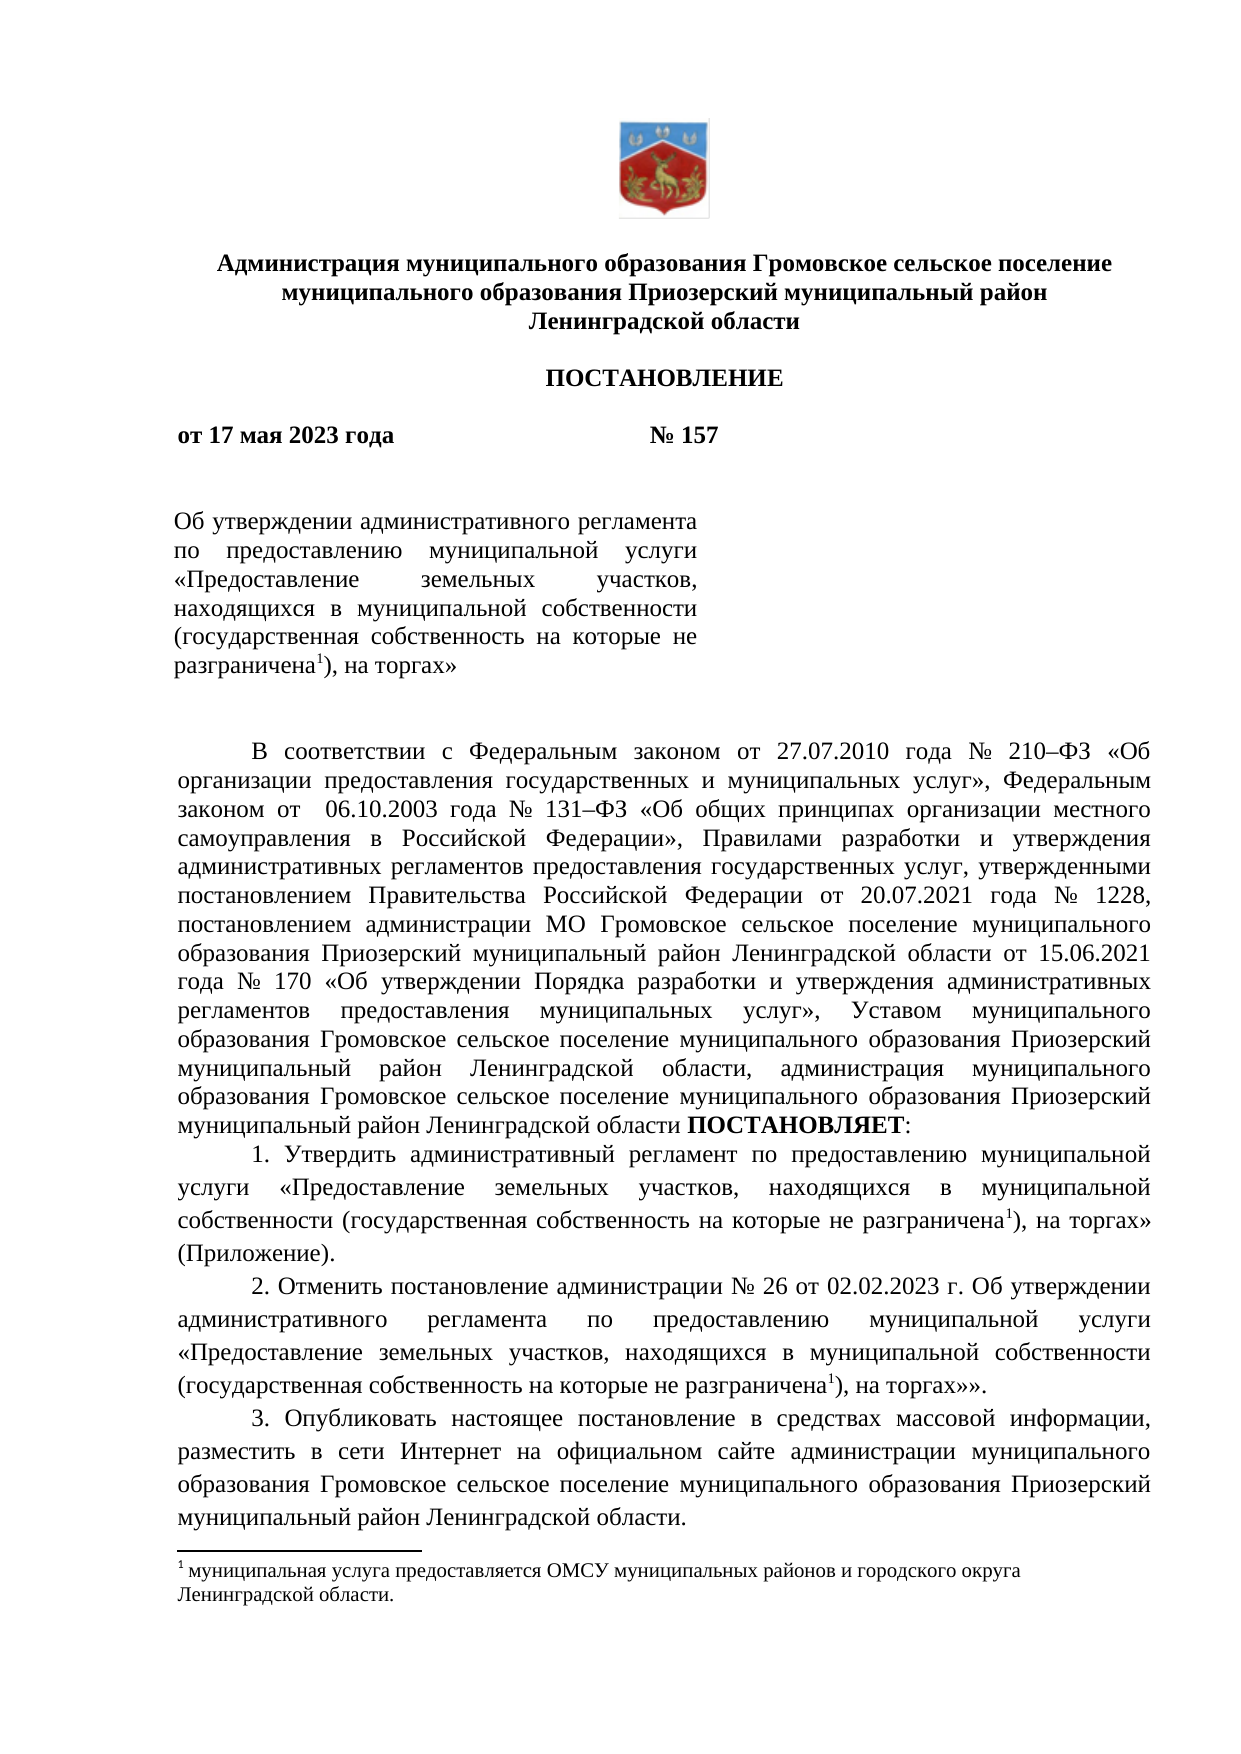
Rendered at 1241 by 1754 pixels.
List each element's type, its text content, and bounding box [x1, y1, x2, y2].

text Администрация муниципального образования Громовское сельское поселение муниципального образования Приозерский муниципальный район [177, 248, 1152, 306]
text ПОСТАНОВЛЕНИE [177, 363, 1152, 391]
table_header от 17 мая 2023 года [166, 420, 638, 449]
table_header Об утверждении административного регламента по предоставлению муниципальной услуги «Предоставление земельных участков, находящихся в муниципальной собственности (государственная собственность на которые не разграничена), на торгах» [163, 506, 709, 679]
text 3. Опубликовать настоящее постановление в средствах массовой информации, разместить в сети Интернет на официальном сайте администрации муниципального образования Громовское сельское поселение муниципального образования Приозерский муниципальный район Ленинградской области. [177, 1403, 1152, 1531]
text 2. Отменить постановление администрации № 26 от 02.02.2023 г. Об утверждении административного регламента по предоставлению муниципальной услуги «Предоставление земельных участков, находящихся в муниципальной собственности (государственная собственность на которые не разграничена1), на торгах»». [177, 1271, 1152, 1399]
text В соответствии с Федеральным законом от 27.07.2010 года № 210–ФЗ «Об организации предоставления государственных и муниципальных услуг», Федеральным законом от 06.10.2003 года № 131–ФЗ «Об общих принципах организации местного самоуправления в Российской Федерации», Правилами разработки и утверждения административных регламентов предоставления государственных услуг, утвержденными постановлением Правительства Российской Федерации от 20.07.2021 года № 1228, постановлением администрации МО Громовское сельское поселение муниципального образования Приозерский муниципальный район Ленинградской области от 15.06.2021 года № 170 «Об утверждении Порядка разработки и утверждения административных регламентов предоставления муниципальных услуг», Уставом муниципального образования Громовское сельское поселение муниципального образования Приозерский муниципальный район Ленинградской области, администрация муниципального образования Громовское сельское поселение муниципального образования Приозерский муниципальный район Ленинградской области ПОСТАНОВЛЯЕТ: [177, 736, 1152, 1139]
text 1. Утвердить административный регламент по предоставлению муниципальной услуги «Предоставление земельных участков, находящихся в муниципальной собственности (государственная собственность на которые не разграничена1), на торгах» (Приложение). [177, 1139, 1152, 1267]
table_header № 157 [638, 420, 1163, 449]
text Ленинградской области [177, 306, 1152, 334]
picture [618, 118, 711, 220]
